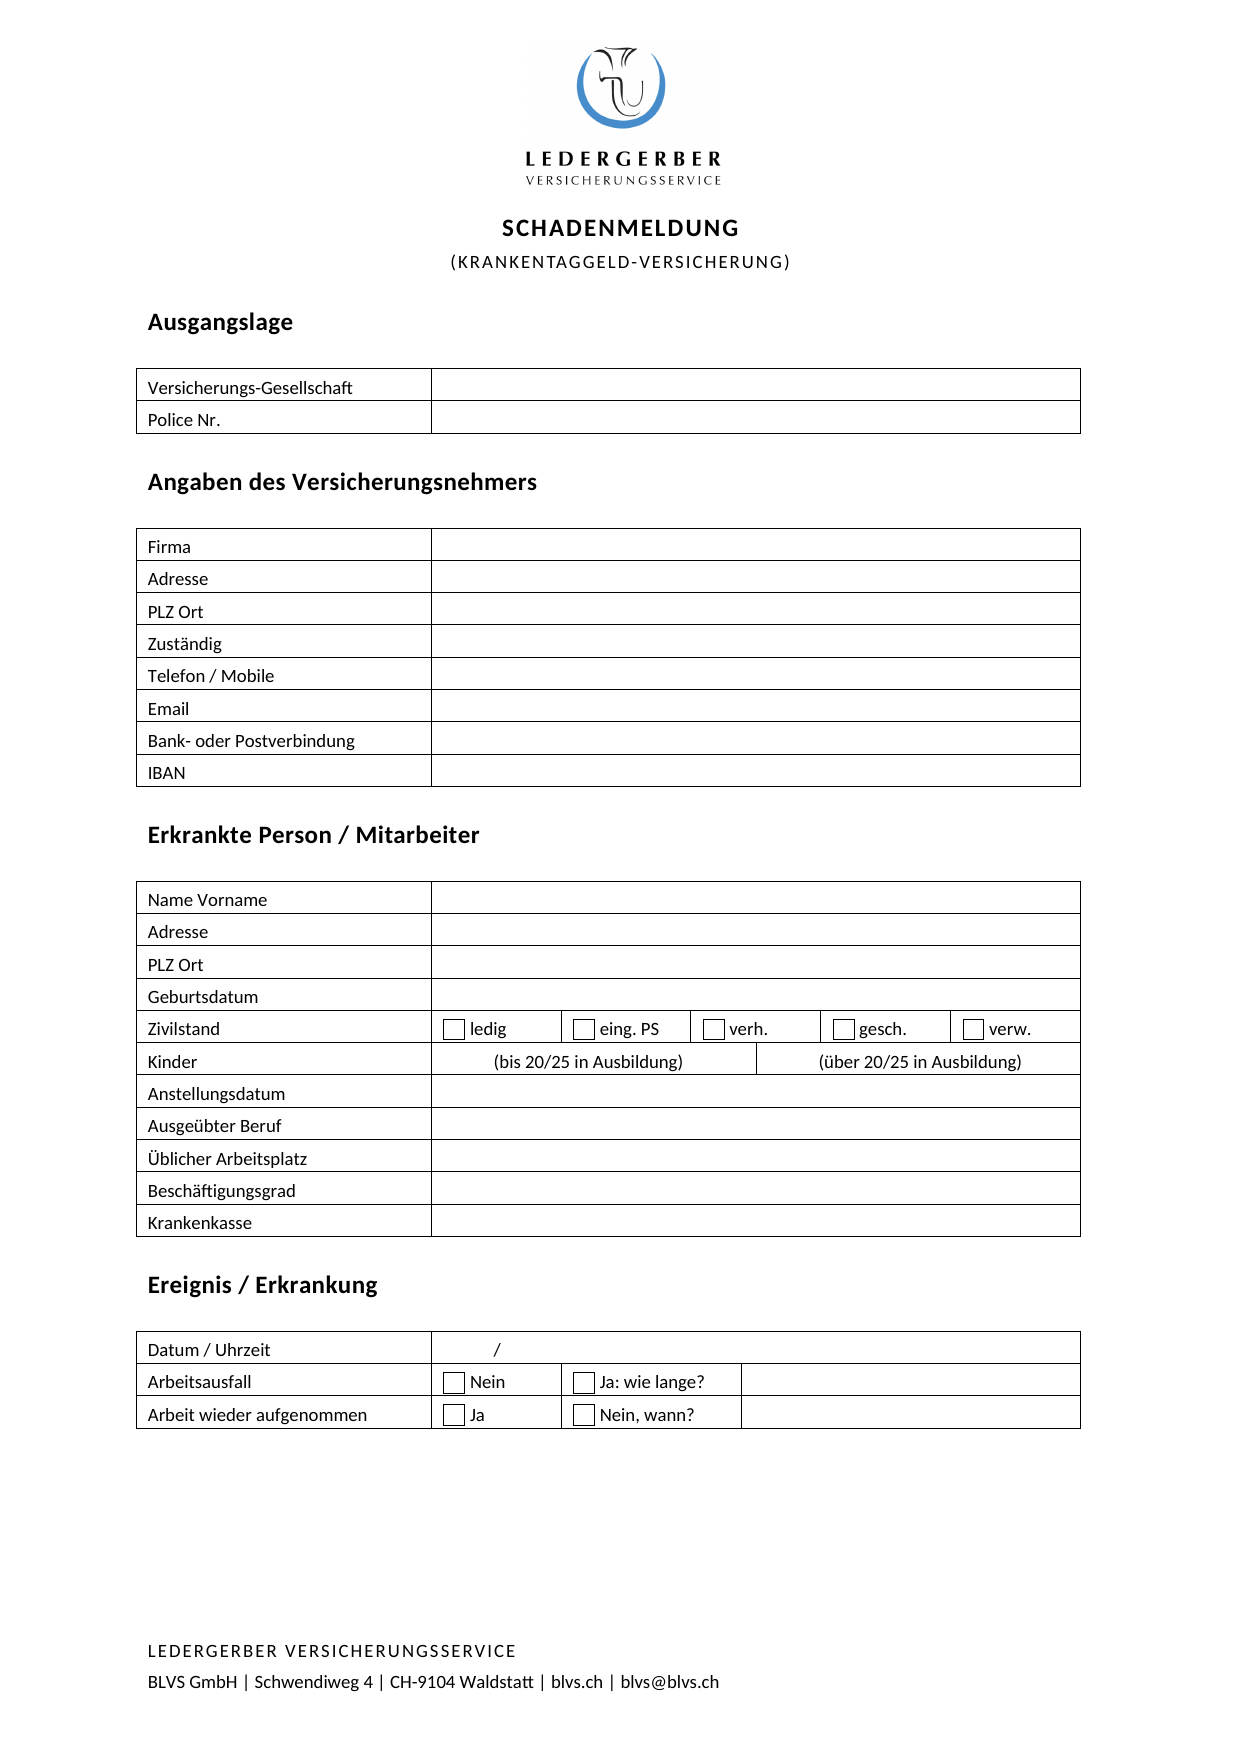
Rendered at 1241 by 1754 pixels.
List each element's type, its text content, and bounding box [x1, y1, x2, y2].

table_cell eing. PS [562, 1011, 690, 1042]
table_cell Zuständig [137, 625, 431, 657]
table_header Name Vorname [137, 882, 431, 913]
table_cell [432, 946, 1080, 977]
table_cell Krankenkasse [137, 1205, 431, 1236]
table_cell Police Nr. [137, 401, 431, 433]
table_cell [432, 625, 1080, 657]
table_cell verh. [691, 1011, 820, 1042]
table_header [432, 529, 1080, 560]
table_cell Adresse [137, 914, 431, 945]
table_header Datum / Uhrzeit [137, 1332, 431, 1363]
table_cell Adresse [137, 561, 431, 592]
table_cell Anstellungsdatum [137, 1075, 431, 1107]
table_cell Beschäftigungsgrad [137, 1172, 431, 1203]
table_cell IBAN [137, 755, 431, 786]
table_cell PLZ Ort [137, 946, 431, 977]
table_cell Nein [432, 1364, 561, 1395]
table_cell Bank- oder Postverbindung [137, 722, 431, 753]
table_cell [432, 658, 1080, 689]
table_cell gesch. [821, 1011, 950, 1042]
table_cell PLZ Ort [137, 593, 431, 624]
table_cell ledig [432, 1011, 561, 1042]
table_cell Zivilstand [137, 1011, 431, 1042]
table_cell verw. [951, 1011, 1080, 1042]
table_cell [432, 593, 1080, 624]
table_cell Arbeitsausfall [137, 1364, 431, 1395]
subtitle (krankentaggeld-versicherung) [148, 243, 1092, 274]
table_cell [432, 1172, 1080, 1203]
table_cell [432, 690, 1080, 721]
table_cell Ausgeübter Beruf [137, 1108, 431, 1139]
subtitle Erkrankte Person / Mitarbeiter [148, 818, 1092, 849]
table_header [432, 882, 1080, 913]
table_cell Geburtsdatum [137, 979, 431, 1010]
table_cell [432, 561, 1080, 592]
table_cell (bis 20/25 in Ausbildung) [432, 1043, 756, 1074]
table_cell [432, 914, 1080, 945]
table_cell [432, 1140, 1080, 1171]
table_header / [432, 1332, 1080, 1363]
table_cell [432, 1205, 1080, 1236]
table_cell [432, 401, 1080, 433]
table_cell Arbeit wieder aufgenommen [137, 1396, 431, 1427]
table_cell Telefon / Mobile [137, 658, 431, 689]
table_header Firma [137, 529, 431, 560]
table_cell Ja [432, 1396, 561, 1427]
subtitle schadenmeldung [148, 212, 1092, 243]
subtitle Ausgangslage [148, 306, 1092, 337]
table_cell Üblicher Arbeitsplatz [137, 1140, 431, 1171]
table_cell [432, 755, 1080, 786]
table_cell [432, 722, 1080, 753]
subtitle Ereignis / Erkrankung [148, 1268, 1092, 1299]
table_cell [432, 1075, 1080, 1107]
table_cell Nein, wann? [562, 1396, 741, 1427]
table_cell [742, 1396, 1080, 1427]
table_header [432, 369, 1080, 400]
table_cell Email [137, 690, 431, 721]
table_header Versicherungs-Gesellschaft [137, 369, 431, 400]
table_cell [432, 979, 1080, 1010]
picture [523, 44, 723, 187]
table_cell [432, 1108, 1080, 1139]
subtitle Angaben des Versicherungsnehmers [148, 465, 1092, 496]
table_cell [742, 1364, 1080, 1395]
table_cell Kinder [137, 1043, 431, 1074]
table_cell (über 20/25 in Ausbildung) [757, 1043, 1080, 1074]
table_cell Ja: wie lange? [562, 1364, 741, 1395]
